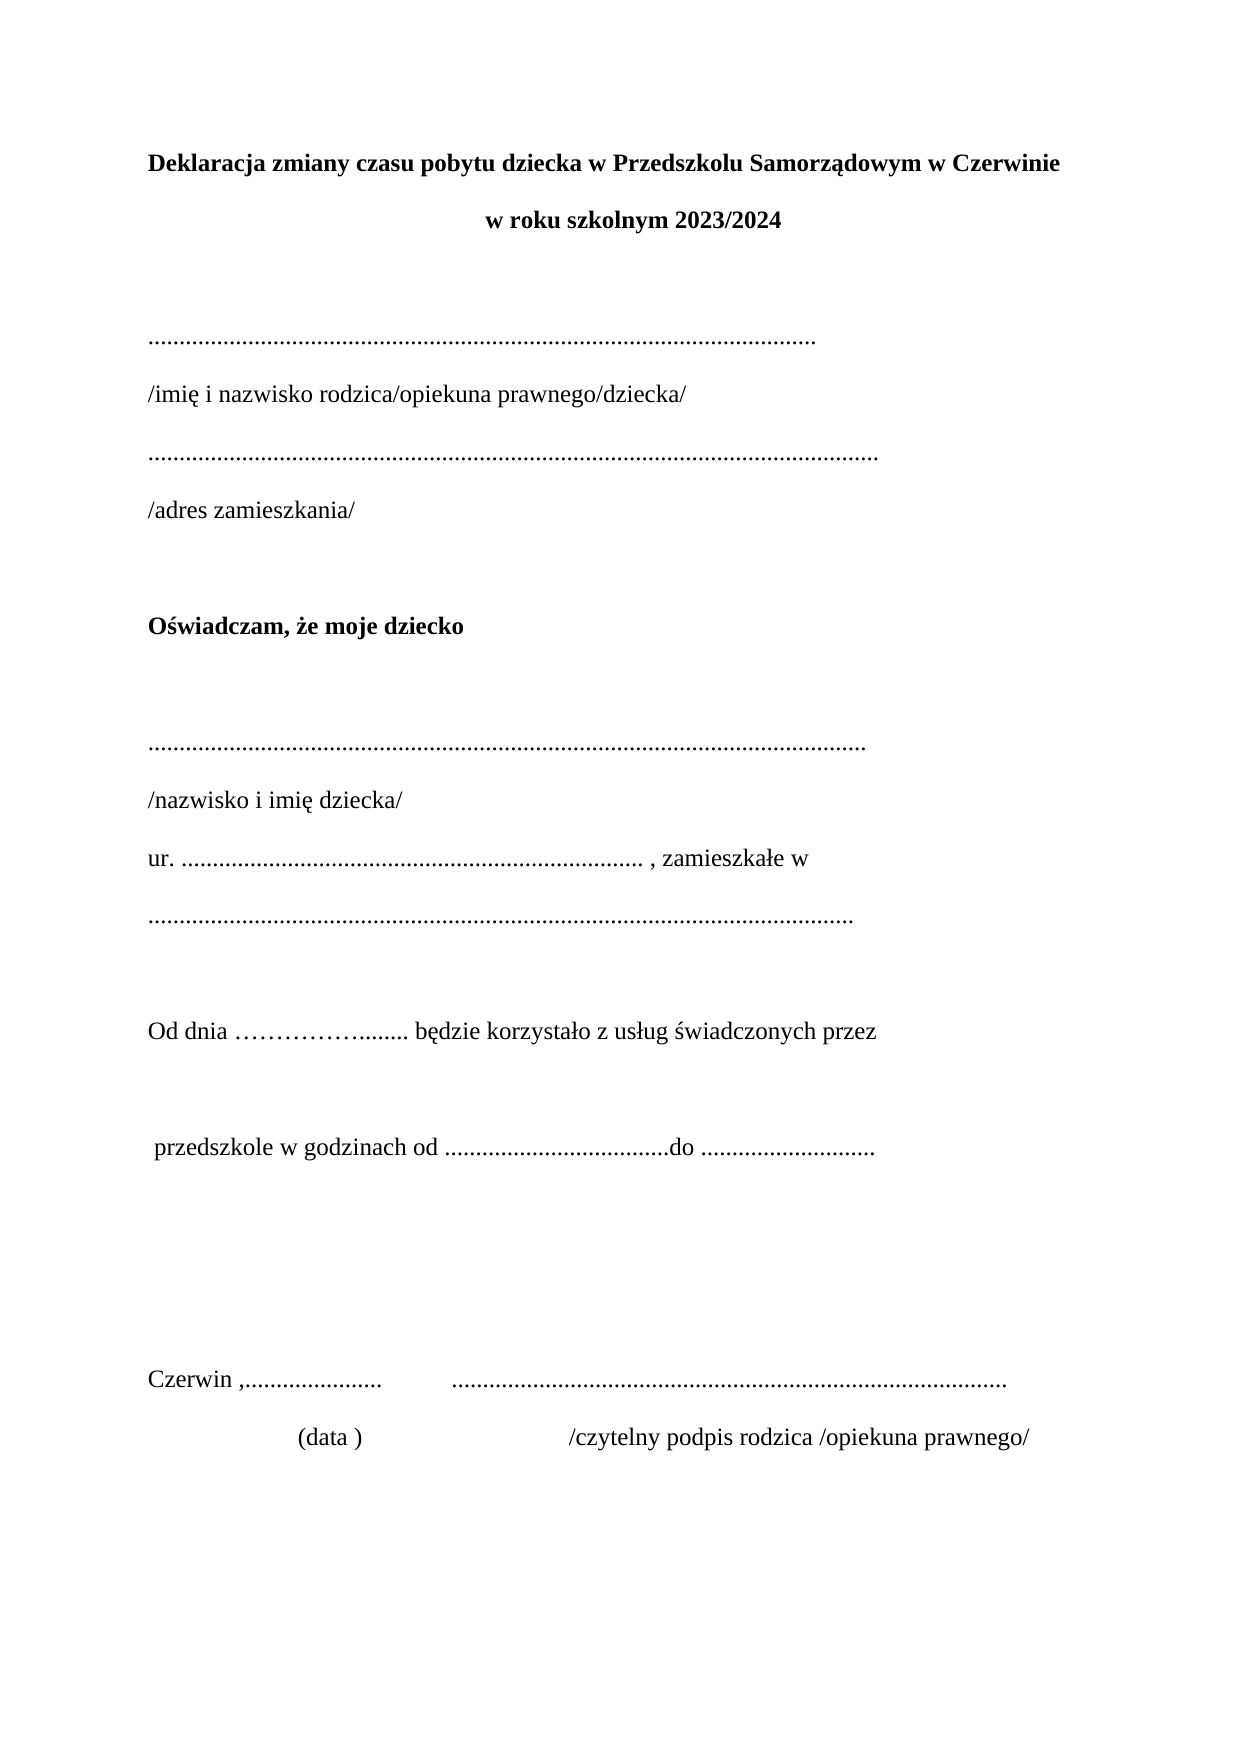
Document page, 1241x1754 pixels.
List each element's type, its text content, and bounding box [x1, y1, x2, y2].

text Oświadczam, że moje dziecko [148, 611, 1093, 640]
text (data ) /czytelny podpis rodzica /opiekuna prawnego/ [148, 1422, 1093, 1451]
text ........................................................................................................... [148, 321, 1093, 350]
text /imię i nazwisko rodzica/opiekuna prawnego/dziecka/ [148, 379, 1093, 408]
text Czerwin ,...................... ......................................................................................... [148, 1364, 1093, 1393]
text /adres zamieszkania/ [148, 495, 1093, 524]
text /nazwisko i imię dziecka/ [148, 785, 1093, 813]
text ................................................................................................................. [148, 901, 1093, 929]
text ur. .......................................................................... , zamieszkałe w [148, 843, 1093, 871]
text w roku szkolnym 2023/2024 [148, 206, 1093, 234]
text Deklaracja zmiany czasu pobytu dziecka w Przedszkolu Samorządowym w Czerwinie [148, 148, 1093, 176]
text ................................................................................................................... [148, 727, 1093, 756]
text Od dnia ……………........ będzie korzystało z usług świadczonych przez [148, 1016, 1093, 1045]
text ..................................................................................................................... [148, 437, 1093, 466]
text przedszkole w godzinach od ....................................do ............................ [148, 1132, 1093, 1161]
